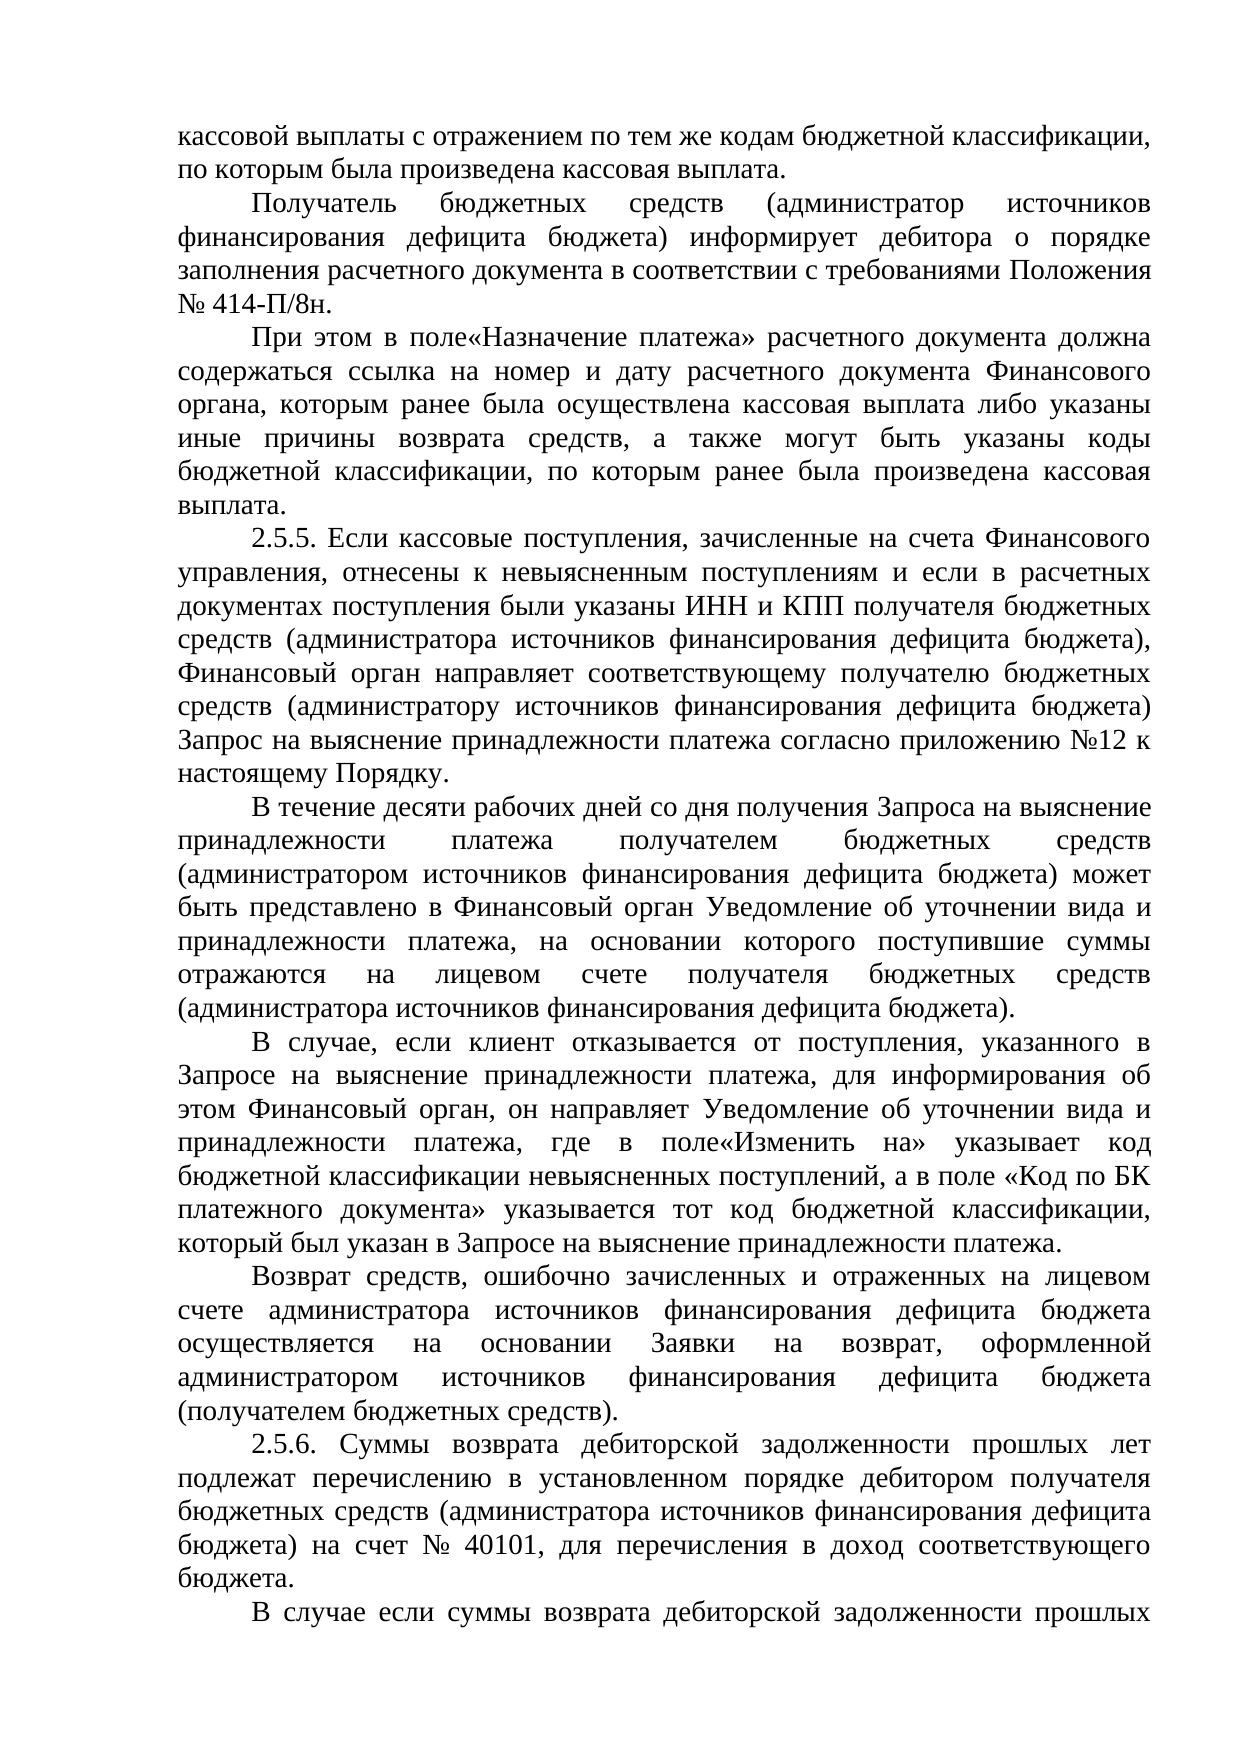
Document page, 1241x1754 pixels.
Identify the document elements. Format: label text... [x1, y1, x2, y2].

text 2.5.5. Если кассовые поступления, зачисленные на счета Финансового управления, отнесены к невыясненным поступлениям и если в расчетных документах поступления были указаны ИНН и КПП получателя бюджетных средств (администратора источников финансирования дефицита бюджета), Финансовый орган направляет соответствующему получателю бюджетных средств (администратору источников финансирования дефицита бюджета) Запрос на выяснение принадлежности платежа согласно приложению №12 к настоящему Порядку. [177, 521, 1152, 789]
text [177, 1594, 1152, 1627]
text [177, 118, 1152, 185]
text Возврат средств, ошибочно зачисленных и отраженных на лицевом счете администратора источников финансирования дефицита бюджета осуществляется на основании Заявки на возврат, оформленной администратором источников финансирования дефицита бюджета (получателем бюджетных средств). [177, 1258, 1152, 1426]
text Получатель бюджетных средств (администратор источников финансирования дефицита бюджета) информирует дебитора о порядке заполнения расчетного документа в соответствии с требованиями Положения № 414-П/8н. [177, 185, 1152, 319]
text В случае, если клиент отказывается от поступления, указанного в Запросе на выяснение принадлежности платежа, для информирования об этом Финансовый орган, он направляет Уведомление об уточнении вида и принадлежности платежа, где в поле«Изменить на» указывает код бюджетной классификации невыясненных поступлений, а в поле «Код по БК платежного документа» указывается тот код бюджетной классификации, который был указан в Запросе на выяснение принадлежности платежа. [177, 1024, 1152, 1258]
text При этом в поле«Назначение платежа» расчетного документа должна содержаться ссылка на номер и дату расчетного документа Финансового органа, которым ранее была осуществлена кассовая выплата либо указаны иные причины возврата средств, а также могут быть указаны коды бюджетной классификации, по которым ранее была произведена кассовая выплата. [177, 319, 1152, 521]
text 2.5.6. Суммы возврата дебиторской задолженности прошлых лет подлежат перечислению в установленном порядке дебитором получателя бюджетных средств (администратора источников финансирования дефицита бюджета) на счет № 40101, для перечисления в доход соответствующего бюджета. [177, 1426, 1152, 1594]
text В течение десяти рабочих дней со дня получения Запроса на выяснение принадлежности платежа получателем бюджетных средств (администратором источников финансирования дефицита бюджета) может быть представлено в Финансовый орган Уведомление об уточнении вида и принадлежности платежа, на основании которого поступившие суммы отражаются на лицевом счете получателя бюджетных средств (администратора источников финансирования дефицита бюджета). [177, 789, 1152, 1024]
